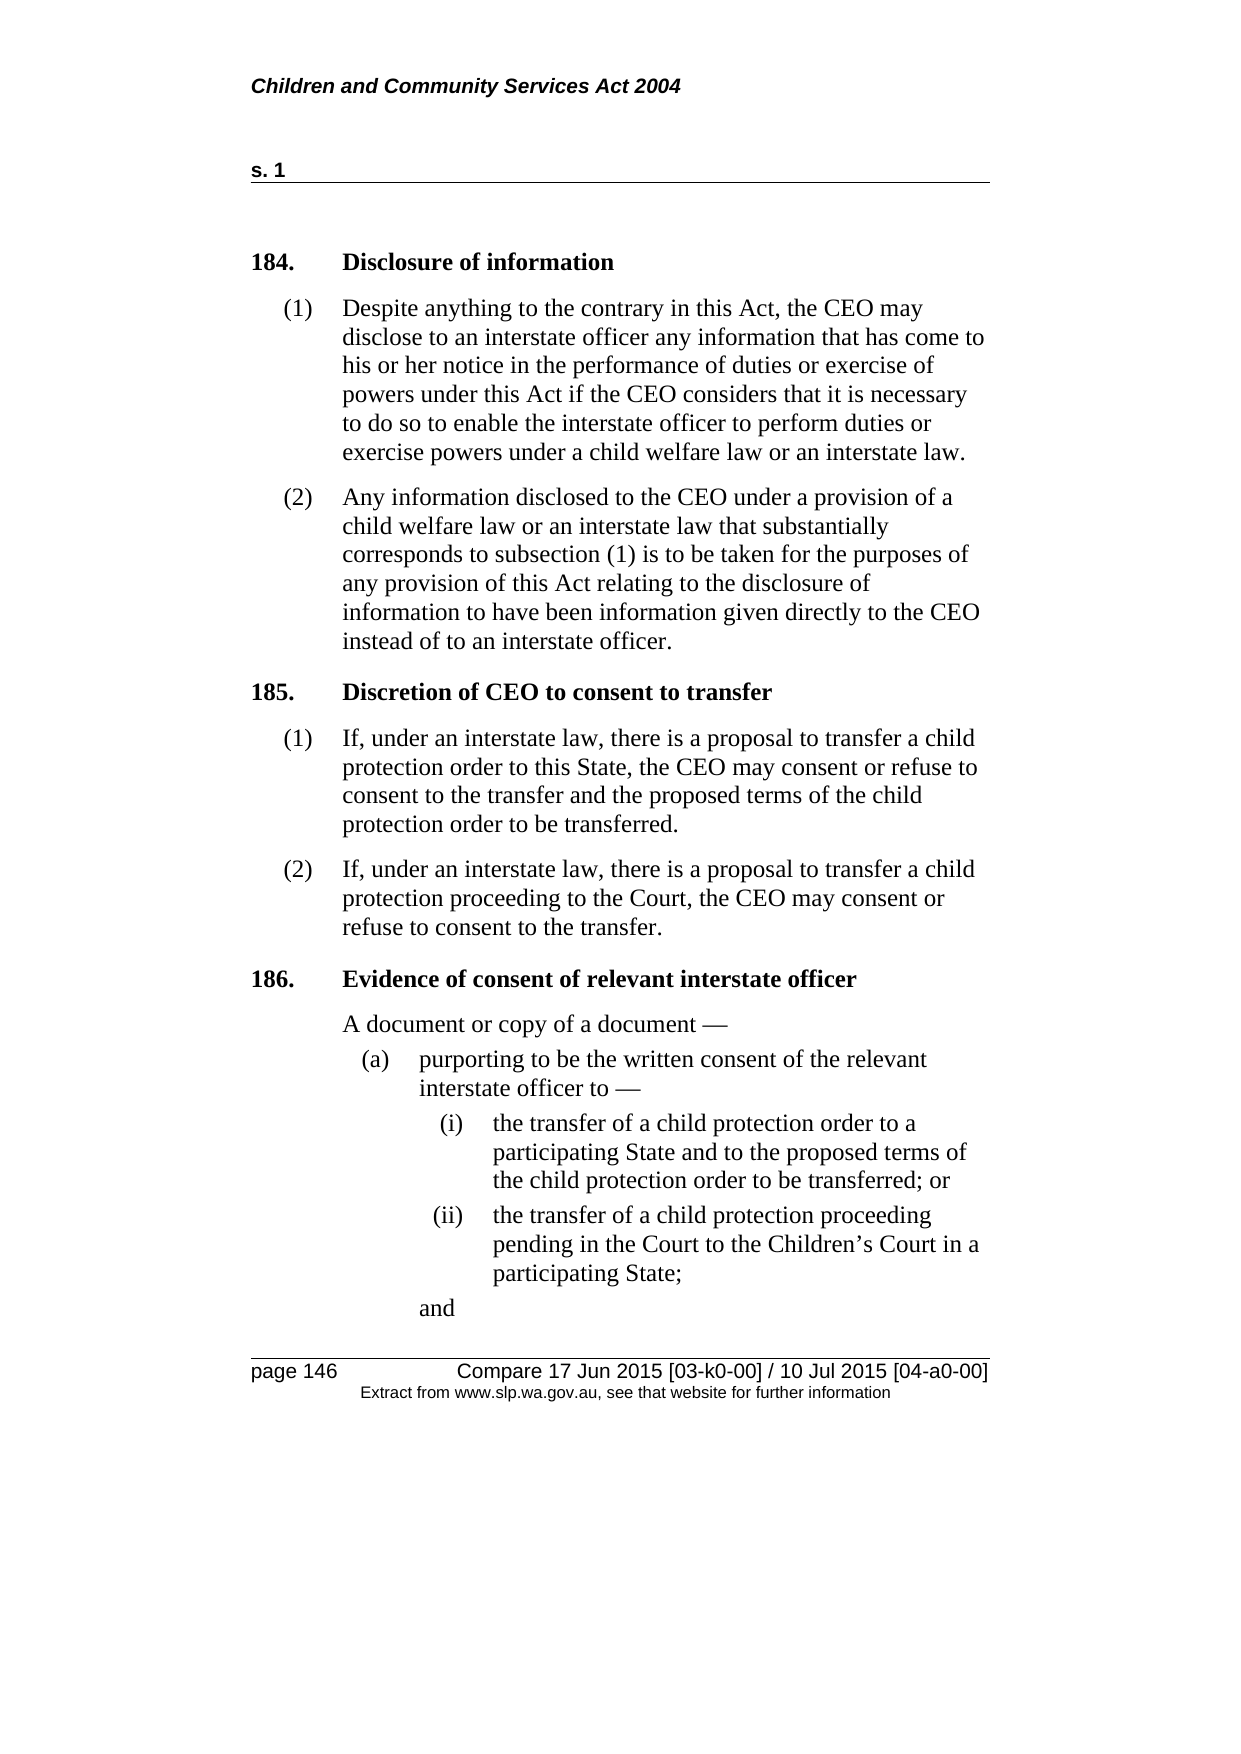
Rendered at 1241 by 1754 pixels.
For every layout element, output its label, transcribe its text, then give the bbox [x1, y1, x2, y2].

subtitle 185. Discretion of CEO to consent to transfer [251, 677, 990, 706]
text (1) If, under an interstate law, there is a proposal to transfer a child protection order to this State, the CEO may consent or refuse to consent to the transfer and the proposed terms of the child protection order to be transferred. [251, 723, 990, 838]
subtitle 186. Evidence of consent of relevant interstate officer [251, 964, 990, 992]
text and [251, 1293, 990, 1322]
text (ii) the transfer of a child protection proceeding pending in the Court to the Children’s Court in a participating State; [251, 1200, 990, 1287]
subtitle 184. Disclosure of information [251, 247, 990, 276]
text (i) the transfer of a child protection order to a participating State and to the proposed terms of the child protection order to be transferred; or [251, 1108, 990, 1194]
text (2) Any information disclosed to the CEO under a provision of a child welfare law or an interstate law that substantially corresponds to subsection (1) is to be taken for the purposes of any provision of this Act relating to the disclosure of information to have been information given directly to the CEO instead of to an interstate officer. [251, 482, 990, 654]
text (2) If, under an interstate law, there is a proposal to transfer a child protection proceeding to the Court, the CEO may consent or refuse to consent to the transfer. [251, 854, 990, 941]
text A document or copy of a document — [251, 1009, 990, 1038]
text (a) purporting to be the written consent of the relevant interstate officer to — [251, 1044, 990, 1102]
text (1) Despite anything to the contrary in this Act, the CEO may disclose to an interstate officer any information that has come to his or her notice in the performance of duties or exercise of powers under this Act if the CEO considers that it is necessary to do so to enable the interstate officer to perform duties or exercise powers under a child welfare law or an interstate law. [251, 293, 990, 465]
